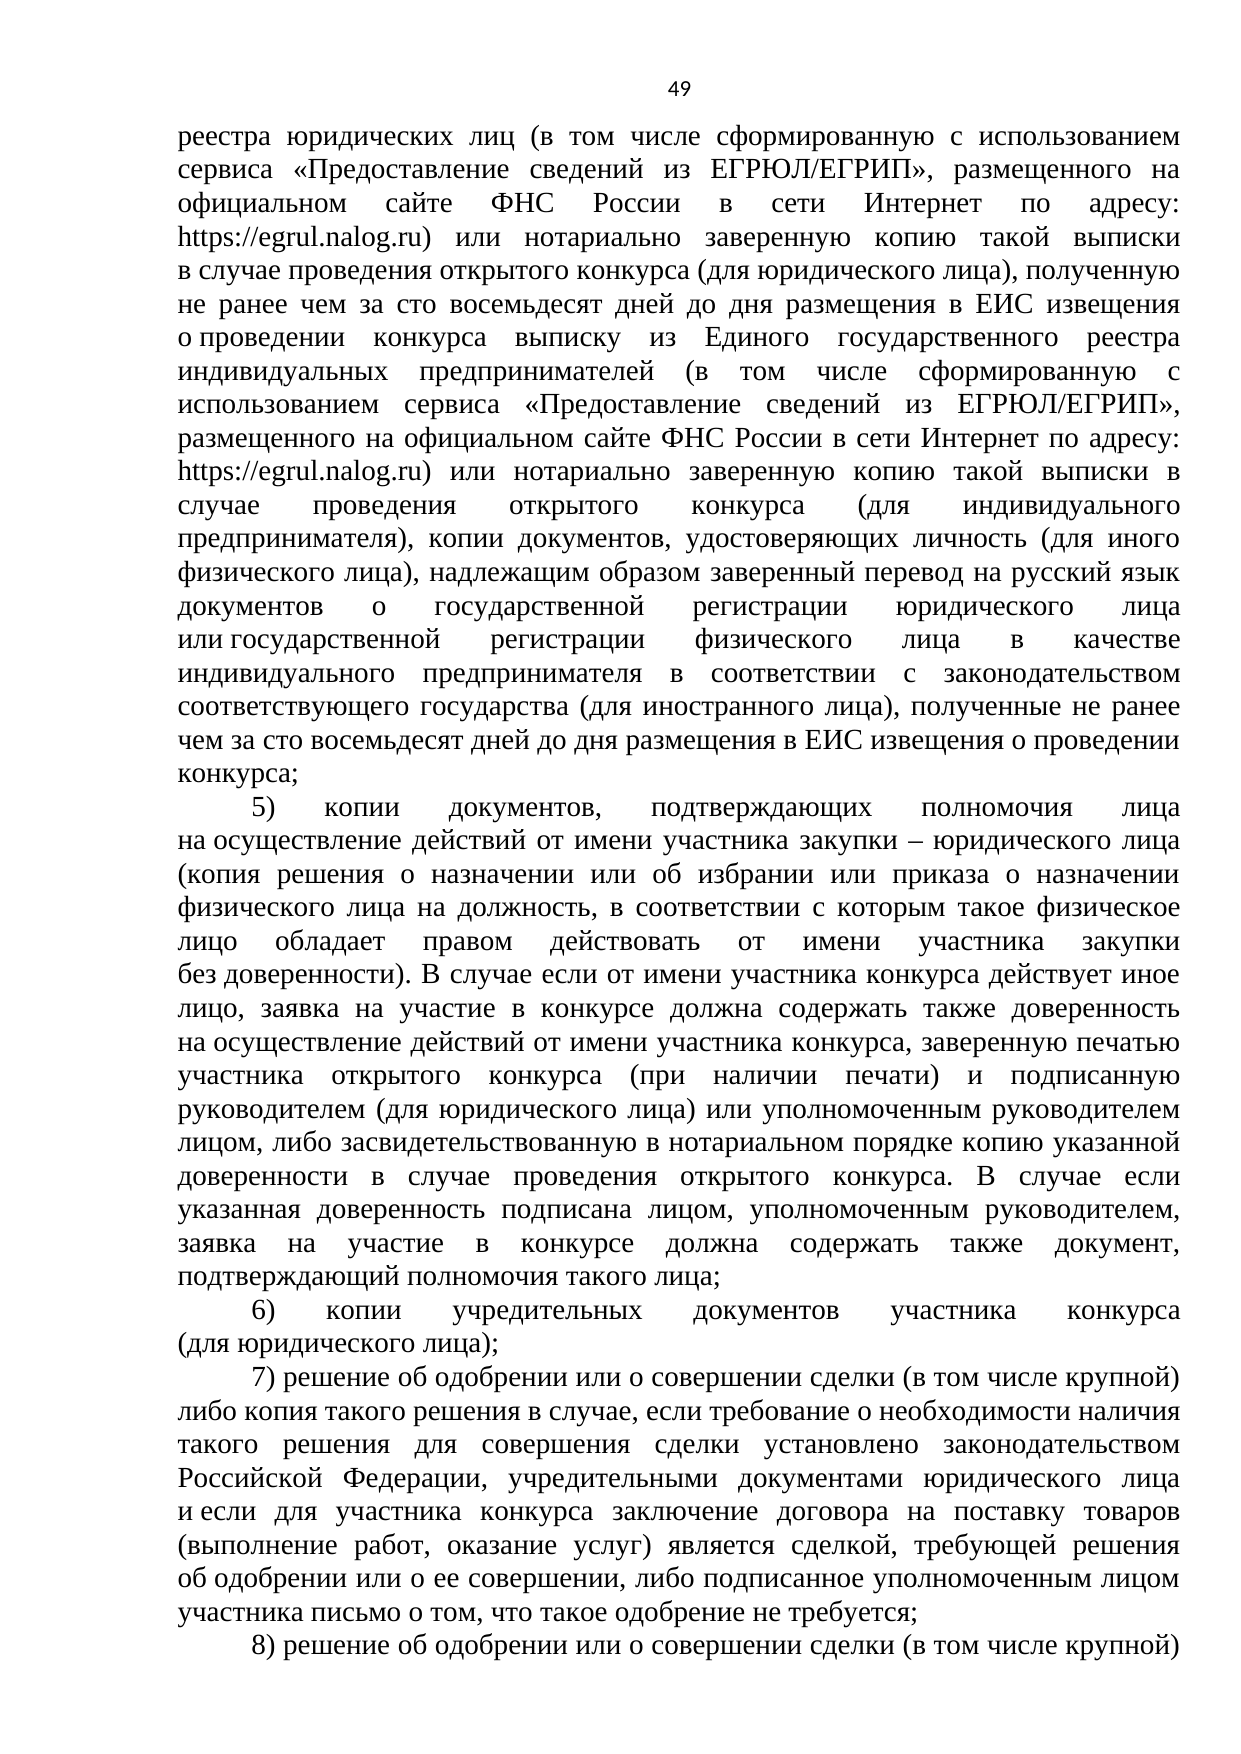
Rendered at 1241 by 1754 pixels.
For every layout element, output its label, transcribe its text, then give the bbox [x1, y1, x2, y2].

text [177, 1627, 1181, 1661]
text 7) решение об одобрении или о совершении сделки (в том числе крупной) либо копия такого решения в случае, если требование о необходимости наличия такого решения для совершения сделки установлено законодательством Российской Федерации, учредительными документами юридического лица и если для участника конкурса заключение договора на поставку товаров (выполнение работ, оказание услуг) является сделкой, требующей решения об одобрении или о ее совершении, либо подписанное уполномоченным лицом участника письмо о том, что такое одобрение не требуется; [177, 1359, 1181, 1627]
text 5) копии документов, подтверждающих полномочия лица на осуществление действий от имени участника закупки – юридического лица (копия решения о назначении или об избрании или приказа о назначении физического лица на должность, в соответствии с которым такое физическое лицо обладает правом действовать от имени участника закупки без доверенности). В случае если от имени участника конкурса действует иное лицо, заявка на участие в конкурсе должна содержать также доверенность на осуществление действий от имени участника конкурса, заверенную печатью участника открытого конкурса (при наличии печати) и подписанную руководителем (для юридического лица) или уполномоченным руководителем лицом, либо засвидетельствованную в нотариальном порядке копию указанной доверенности в случае проведения открытого конкурса. В случае если указанная доверенность подписана лицом, уполномоченным руководителем, заявка на участие в конкурсе должна содержать также документ, подтверждающий полномочия такого лица; [177, 789, 1181, 1292]
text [177, 118, 1181, 789]
text 6) копии учредительных документов участника конкурса (для юридического лица); [177, 1292, 1181, 1359]
